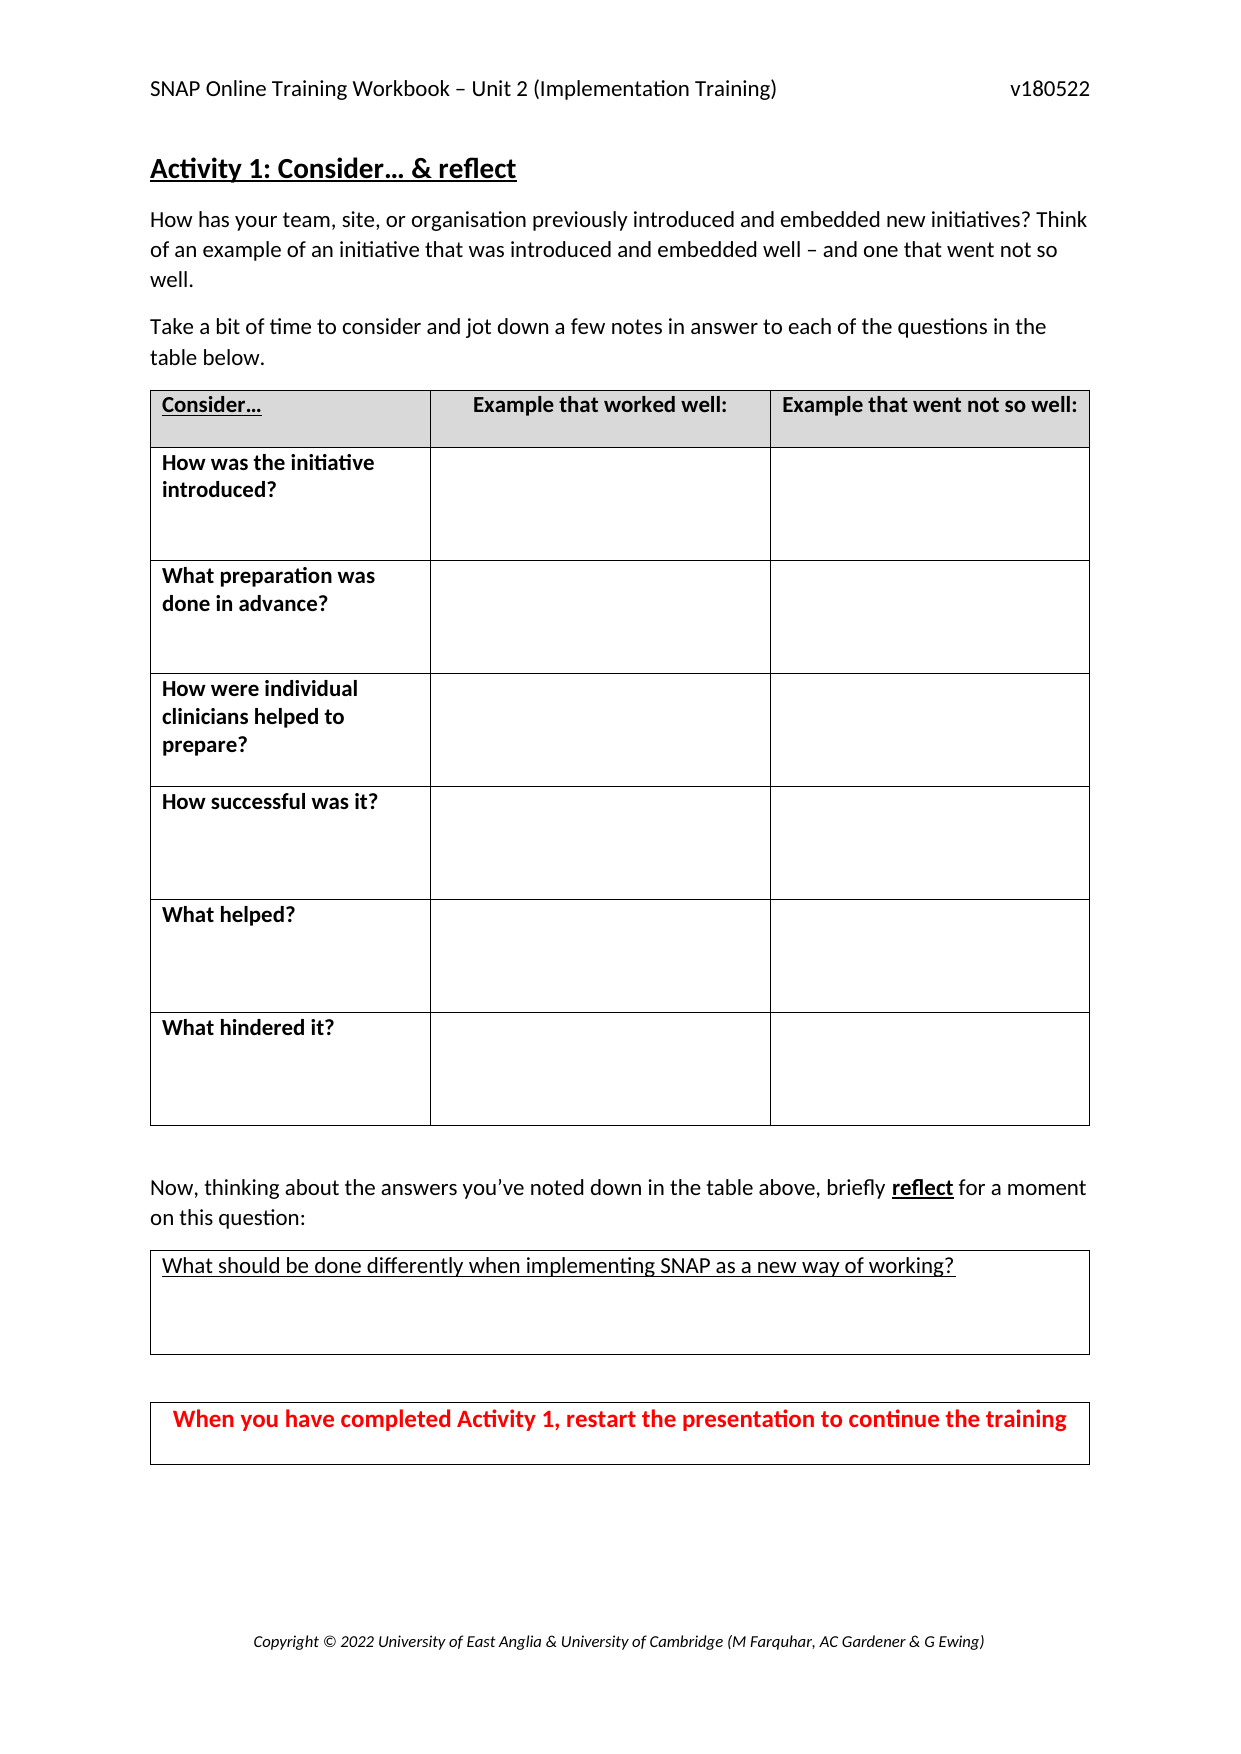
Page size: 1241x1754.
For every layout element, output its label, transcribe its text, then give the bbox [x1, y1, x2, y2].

table_cell How successful was it? [151, 787, 430, 899]
table_cell What preparation was done in advance? [151, 561, 430, 673]
text Now, thinking about the answers you’ve noted down in the table above, briefly reflect for a moment on this question: [150, 1173, 1090, 1231]
table_cell [431, 674, 770, 786]
table_cell [771, 448, 1089, 560]
table_header Consider… [151, 391, 430, 447]
table_header When you have completed Activity 1, restart the presentation to continue the training [151, 1403, 1089, 1464]
text Take a bit of time to consider and jot down a few notes in answer to each of the questions in the table below. [150, 312, 1090, 371]
table_cell [431, 448, 770, 560]
table_cell How were individual clinicians helped to prepare? [151, 674, 430, 786]
text Activity 1: Consider… & reflect [150, 150, 1090, 186]
table_cell [771, 787, 1089, 899]
table_header What should be done differently when implementing SNAP as a new way of working? [151, 1251, 1089, 1354]
table_cell [431, 561, 770, 673]
table_cell [771, 1013, 1089, 1125]
table_cell What hindered it? [151, 1013, 430, 1125]
table_cell [771, 674, 1089, 786]
table_cell [771, 561, 1089, 673]
table_cell What helped? [151, 900, 430, 1012]
table_cell [431, 1013, 770, 1125]
table_cell [771, 900, 1089, 1012]
table_cell [431, 900, 770, 1012]
table_cell [431, 787, 770, 899]
table_cell How was the initiative introduced? [151, 448, 430, 560]
text How has your team, site, or organisation previously introduced and embedded new initiatives? Think of an example of an initiative that was introduced and embedded well – and one that went not so well. [150, 205, 1090, 293]
table_header Example that worked well: [431, 391, 770, 447]
table_header Example that went not so well: [771, 391, 1089, 447]
